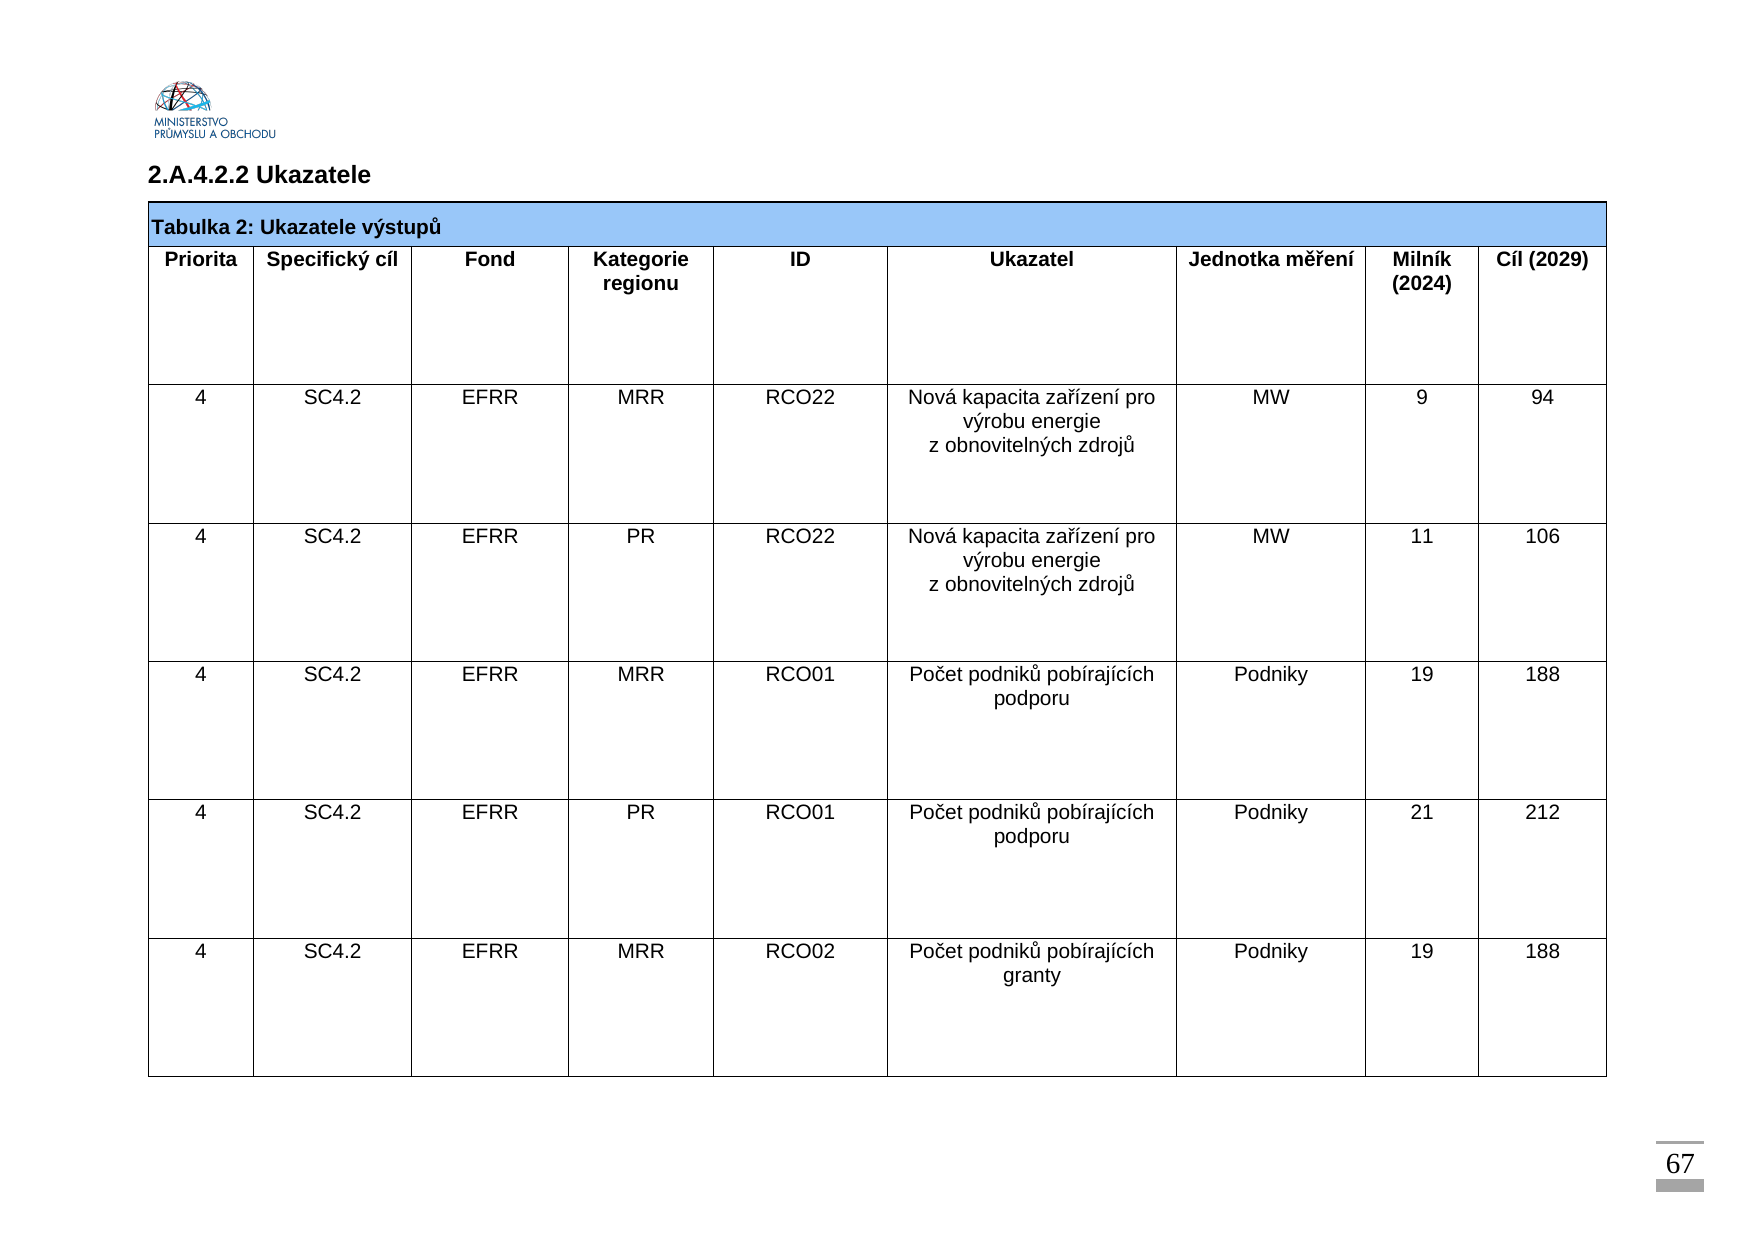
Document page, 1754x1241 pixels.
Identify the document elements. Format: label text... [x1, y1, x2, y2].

table_cell Počet podniků pobírajících podporu [888, 662, 1176, 799]
table_cell EFRR [412, 939, 568, 1076]
table_cell SC4.2 [254, 939, 411, 1076]
table_cell Počet podniků pobírajících granty [888, 939, 1176, 1076]
table_cell EFRR [412, 800, 568, 937]
table_cell RCO22 [714, 524, 887, 661]
table_cell 4 [149, 939, 253, 1076]
table_header Tabulka 2: Ukazatele výstupů [149, 203, 1606, 246]
table_cell 188 [1479, 662, 1606, 799]
table_cell 21 [1366, 800, 1478, 937]
table_cell Podniky [1177, 662, 1365, 799]
table_cell RCO22 [714, 385, 887, 522]
table_cell 4 [149, 662, 253, 799]
table_cell 11 [1366, 524, 1478, 661]
table_cell 106 [1479, 524, 1606, 661]
table_cell 4 [149, 524, 253, 661]
table_cell 19 [1366, 939, 1478, 1076]
table_cell Počet podniků pobírajících podporu [888, 800, 1176, 937]
table_cell 4 [149, 800, 253, 937]
table_cell EFRR [412, 662, 568, 799]
table_cell MW [1177, 385, 1365, 522]
table_cell Cíl (2029) [1479, 247, 1606, 384]
table_cell RCO01 [714, 662, 887, 799]
table_cell EFRR [412, 385, 568, 522]
table_cell 4 [149, 385, 253, 522]
table_cell Milník (2024) [1366, 247, 1478, 384]
table_cell SC4.2 [254, 800, 411, 937]
table_cell Jednotka měření [1177, 247, 1365, 384]
table_cell PR [569, 524, 713, 661]
table_cell SC4.2 [254, 385, 411, 522]
table_cell PR [569, 800, 713, 937]
table_cell 9 [1366, 385, 1478, 522]
table_cell Nová kapacita zařízení pro výrobu energie z obnovitelných zdrojů [888, 385, 1176, 522]
table_cell MRR [569, 662, 713, 799]
table_cell EFRR [412, 524, 568, 661]
table_cell Priorita [149, 247, 253, 384]
table_cell 19 [1366, 662, 1478, 799]
table_cell MRR [569, 385, 713, 522]
table_cell SC4.2 [254, 662, 411, 799]
table_cell MW [1177, 524, 1365, 661]
table_cell SC4.2 [254, 524, 411, 661]
table_cell 94 [1479, 385, 1606, 522]
subtitle 2.A.4.2.2 Ukazatele [148, 160, 1606, 189]
table_cell Nová kapacita zařízení pro výrobu energie z obnovitelných zdrojů [888, 524, 1176, 661]
table_cell Podniky [1177, 800, 1365, 937]
table_cell RCO02 [714, 939, 887, 1076]
table_cell Fond [412, 247, 568, 384]
picture [147, 73, 283, 146]
table_cell Kategorie regionu [569, 247, 713, 384]
table_cell Ukazatel [888, 247, 1176, 384]
table_cell 188 [1479, 939, 1606, 1076]
table_cell RCO01 [714, 800, 887, 937]
table_cell Specifický cíl [254, 247, 411, 384]
table_cell 212 [1479, 800, 1606, 937]
table_cell MRR [569, 939, 713, 1076]
table_cell Podniky [1177, 939, 1365, 1076]
table_cell ID [714, 247, 887, 384]
